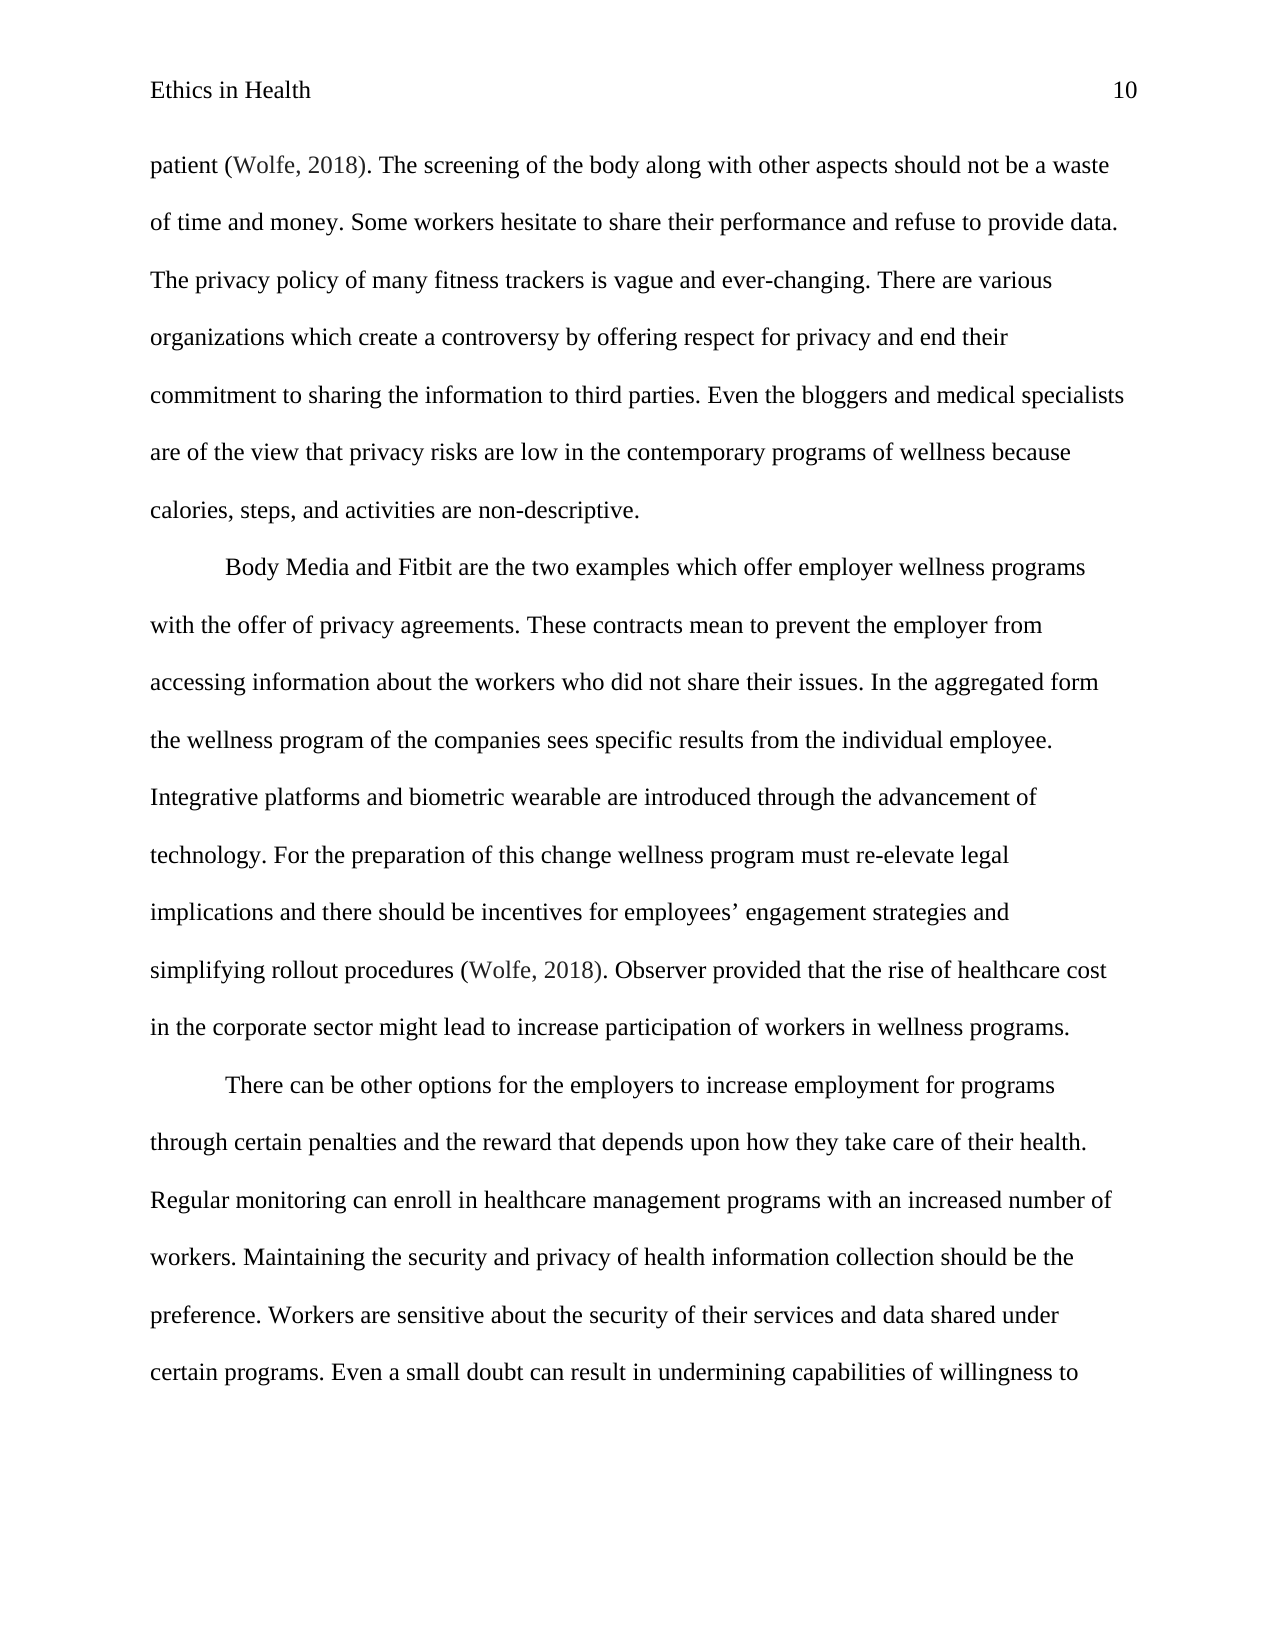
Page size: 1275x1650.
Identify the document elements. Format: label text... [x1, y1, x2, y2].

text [150, 1070, 1125, 1386]
text Body Media and Fitbit are the two examples which offer employer wellness programs with the offer of privacy agreements. These contracts mean to prevent the employer from accessing information about the workers who did not share their issues. In the aggregated form the wellness program of the companies sees specific results from the individual employee. Integrative platforms and biometric wearable are introduced through the advancement of technology. For the preparation of this change wellness program must re-elevate legal implications and there should be incentives for employees’ engagement strategies and simplifying rollout procedures (Wolfe, 2018). Observer provided that the rise of healthcare cost in the corporate sector might lead to increase participation of workers in wellness programs. [150, 552, 1125, 1041]
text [150, 150, 1125, 524]
